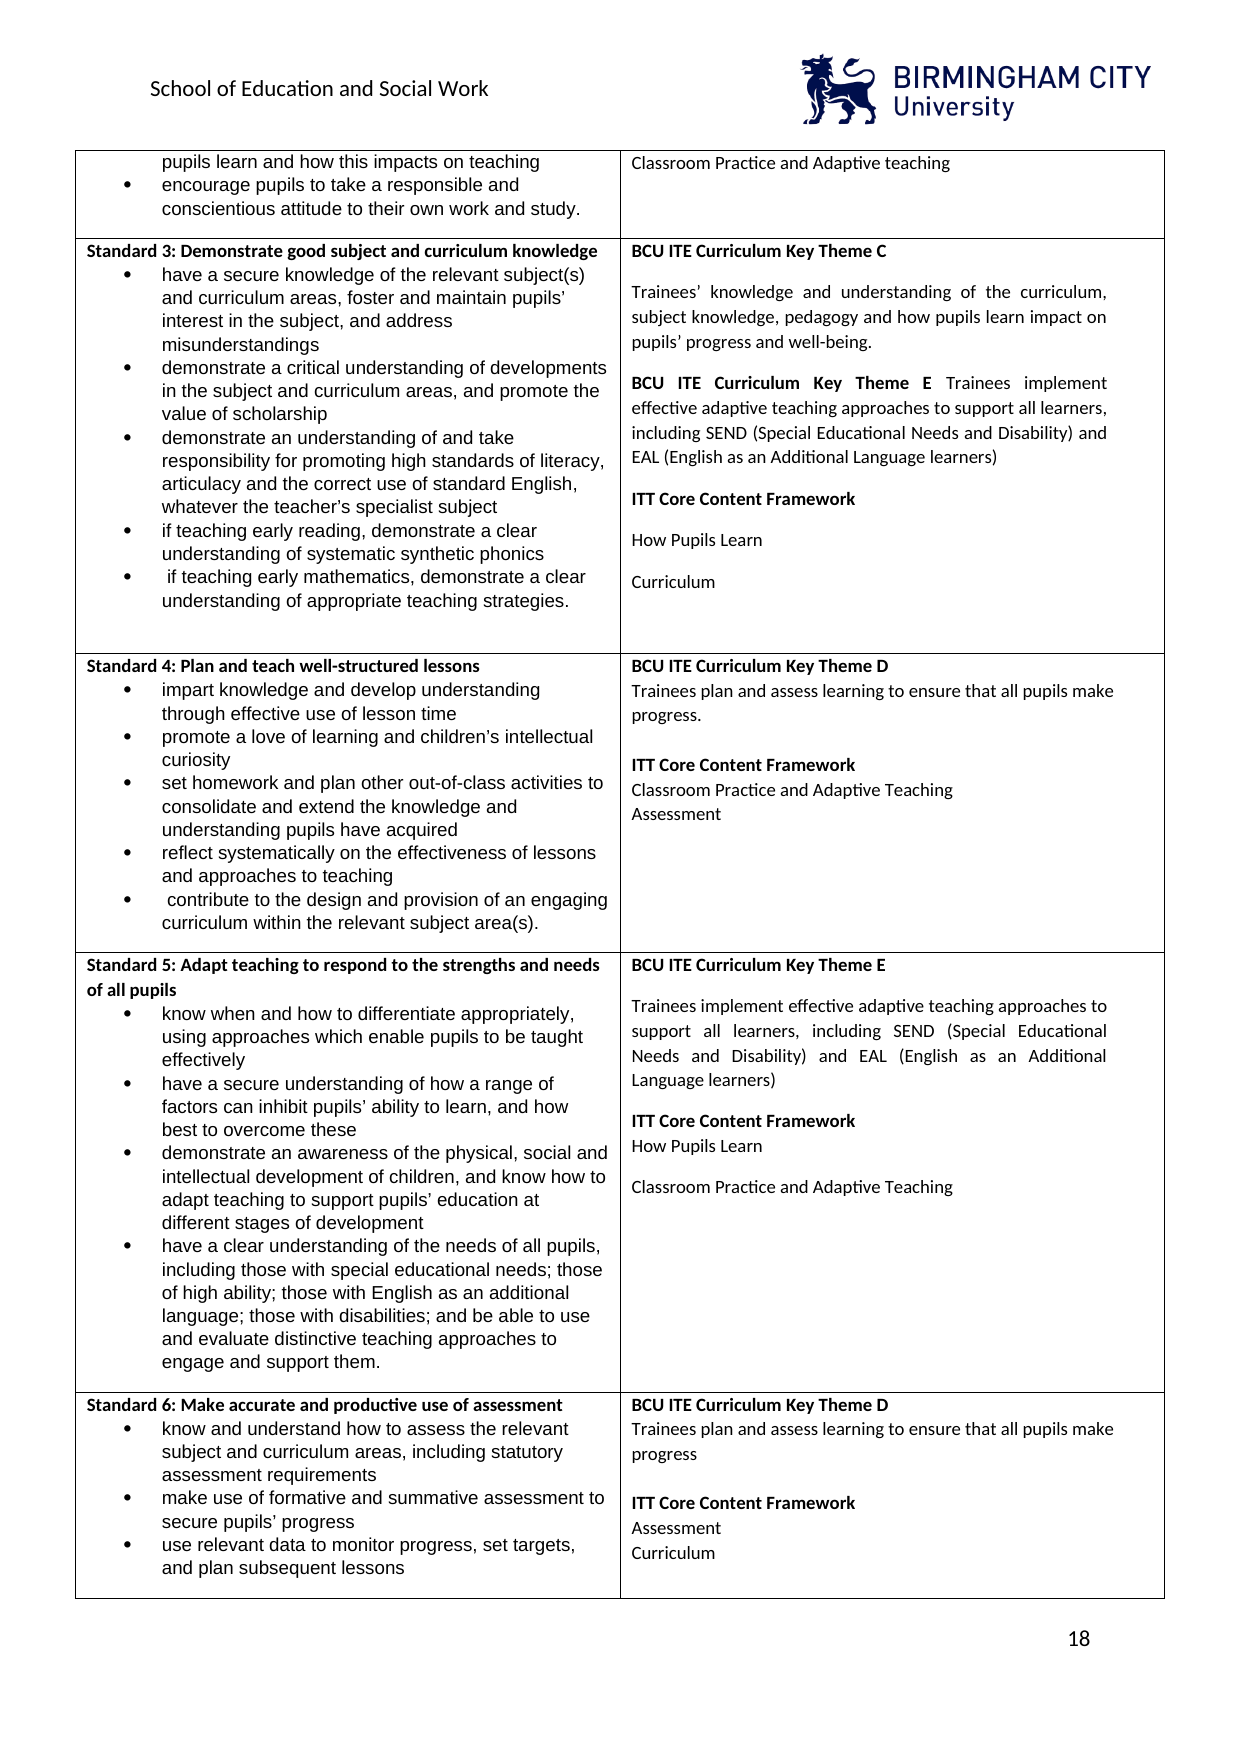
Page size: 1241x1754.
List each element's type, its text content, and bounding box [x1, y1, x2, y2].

table_cell Standard 5: Adapt teaching to respond to the strengths and needs of all pupils know when and how to differentiate appropriately, using approaches which enable pupils to be taught effectively have a secure understanding of how a range of factors can inhibit pupils’ ability to learn, and how best to overcome these demonstrate an awareness of the physical, social and intellectual development of children, and know how to adapt teaching to support pupils’ education at different stages of development have a clear understanding of the needs of all pupils, including those with special educational needs; those of high ability; those with English as an additional language; those with disabilities; and be able to use and evaluate distinctive teaching approaches to engage and support them. [76, 953, 620, 1392]
table_cell Standard 3: Demonstrate good subject and curriculum knowledge have a secure knowledge of the relevant subject(s) and curriculum areas, foster and maintain pupils’ interest in the subject, and address misunderstandings demonstrate a critical understanding of developments in the subject and curriculum areas, and promote the value of scholarship demonstrate an understanding of and take responsibility for promoting high standards of literacy, articulacy and the correct use of standard English, whatever the teacher’s specialist subject if teaching early reading, demonstrate a clear understanding of systematic synthetic phonics if teaching early mathematics, demonstrate a clear understanding of appropriate teaching strategies. [76, 239, 620, 653]
table_cell BCU ITE Curriculum Key Theme E Trainees implement effective adaptive teaching approaches to support all learners, including SEND (Special Educational Needs and Disability) and EAL (English as an Additional Language learners) ITT Core Content Framework How Pupils Learn Classroom Practice and Adaptive Teaching [621, 953, 1164, 1392]
table_cell Standard 4: Plan and teach well-structured lessons impart knowledge and develop understanding through effective use of lesson time promote a love of learning and children’s intellectual curiosity set homework and plan other out-of-class activities to consolidate and extend the knowledge and understanding pupils have acquired reflect systematically on the effectiveness of lessons and approaches to teaching contribute to the design and provision of an engaging curriculum within the relevant subject area(s). [76, 654, 620, 952]
table_cell BCU ITE Curriculum Key Theme C Trainees’ knowledge and understanding of the curriculum, subject knowledge, pedagogy and how pupils learn impact on pupils’ progress and well-being. BCU ITE Curriculum Key Theme E Trainees implement effective adaptive teaching approaches to support all learners, including SEND (Special Educational Needs and Disability) and EAL (English as an Additional Language learners) ITT Core Content Framework How Pupils Learn Curriculum [621, 239, 1164, 653]
table_cell BCU ITE Curriculum Key Theme D Trainees plan and assess learning to ensure that all pupils make progress. ITT Core Content Framework Classroom Practice and Adaptive Teaching Assessment [621, 654, 1164, 952]
picture [776, 33, 1174, 144]
